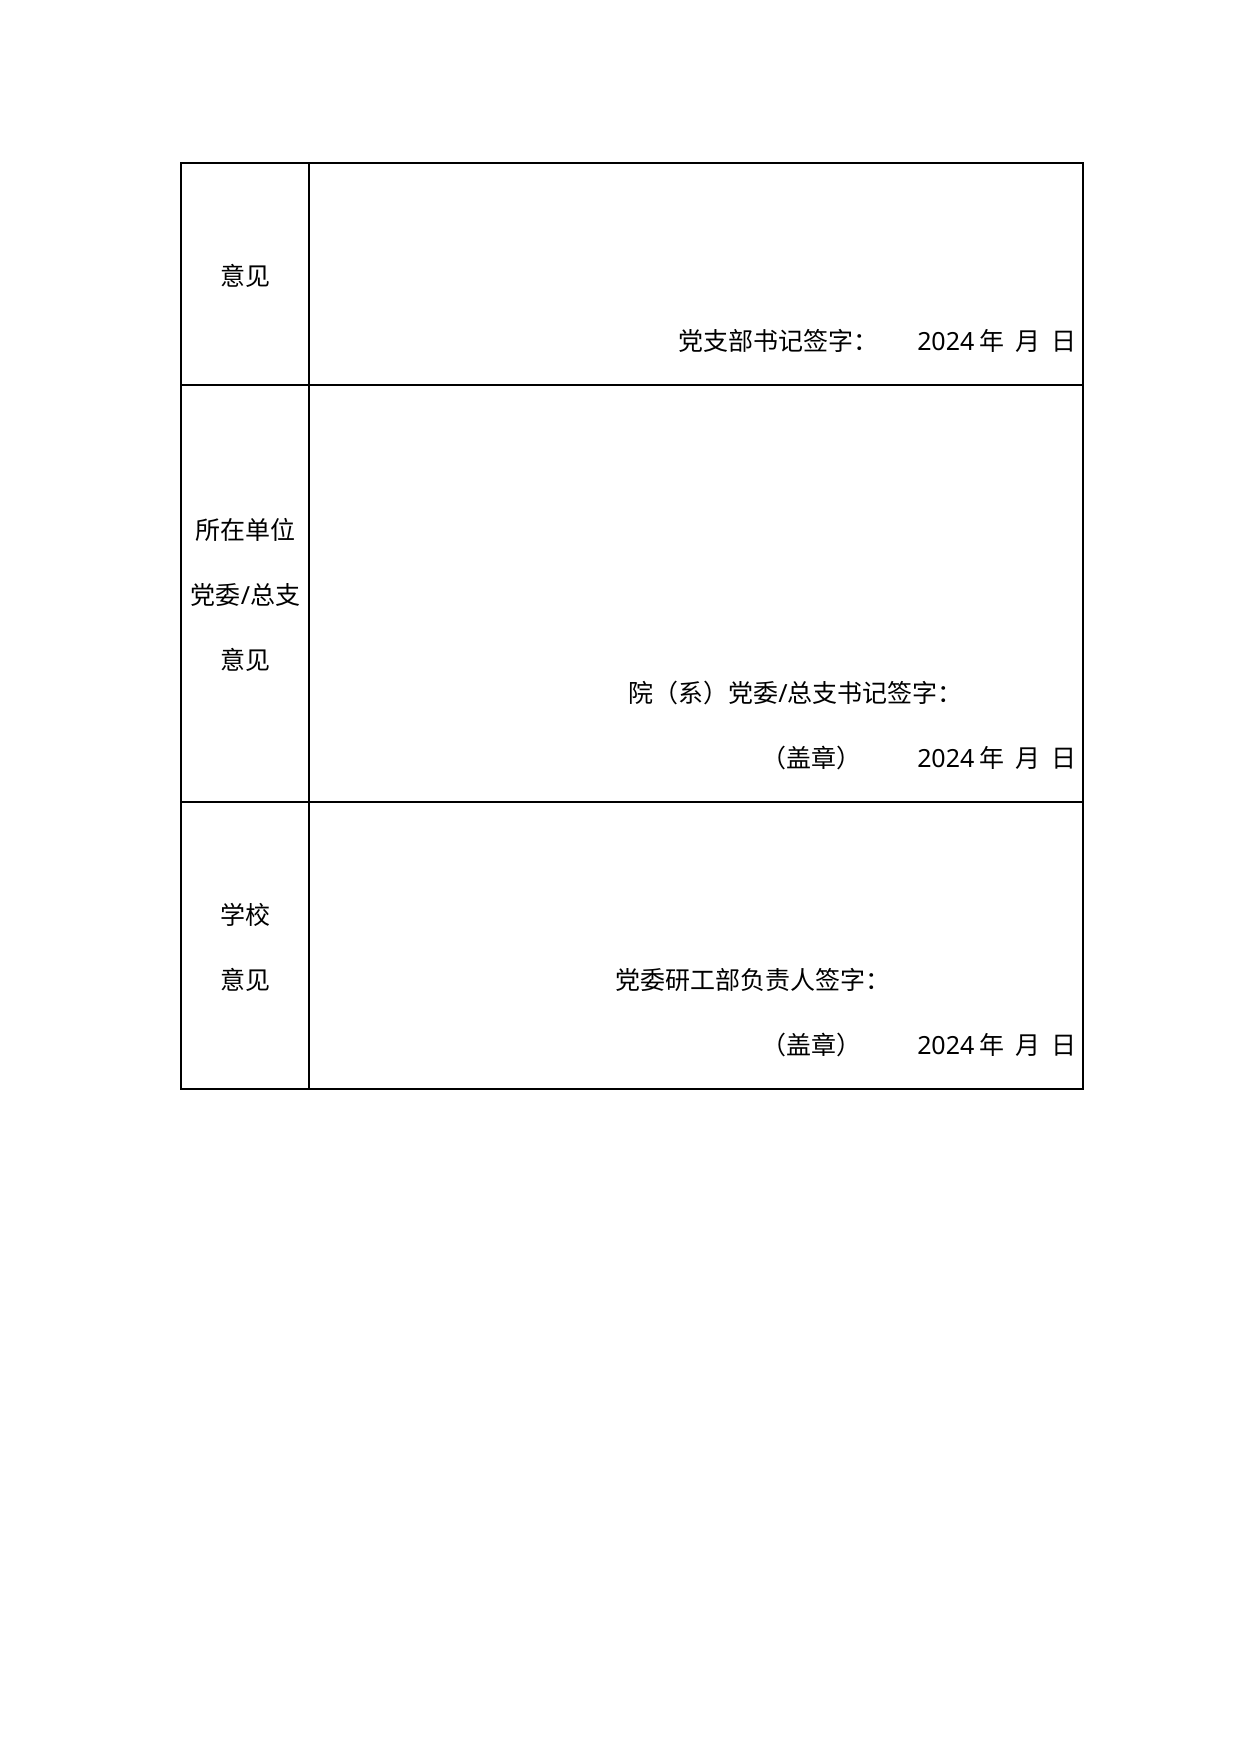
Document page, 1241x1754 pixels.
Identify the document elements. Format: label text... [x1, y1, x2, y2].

table_cell 党支部书记签字： 2024年 月 日 [310, 164, 1082, 384]
table_cell 所在单位党委/总支 意见 [182, 386, 308, 801]
table_cell 学校 意见 [182, 803, 308, 1088]
table_cell 院（系）党委/总支书记签字： （盖章） 2024年 月 日 [310, 386, 1082, 801]
table_cell 党委研工部负责人签字： （盖章） 2024年 月 日 [310, 803, 1082, 1088]
table_cell 支部推荐意见 [182, 164, 308, 384]
